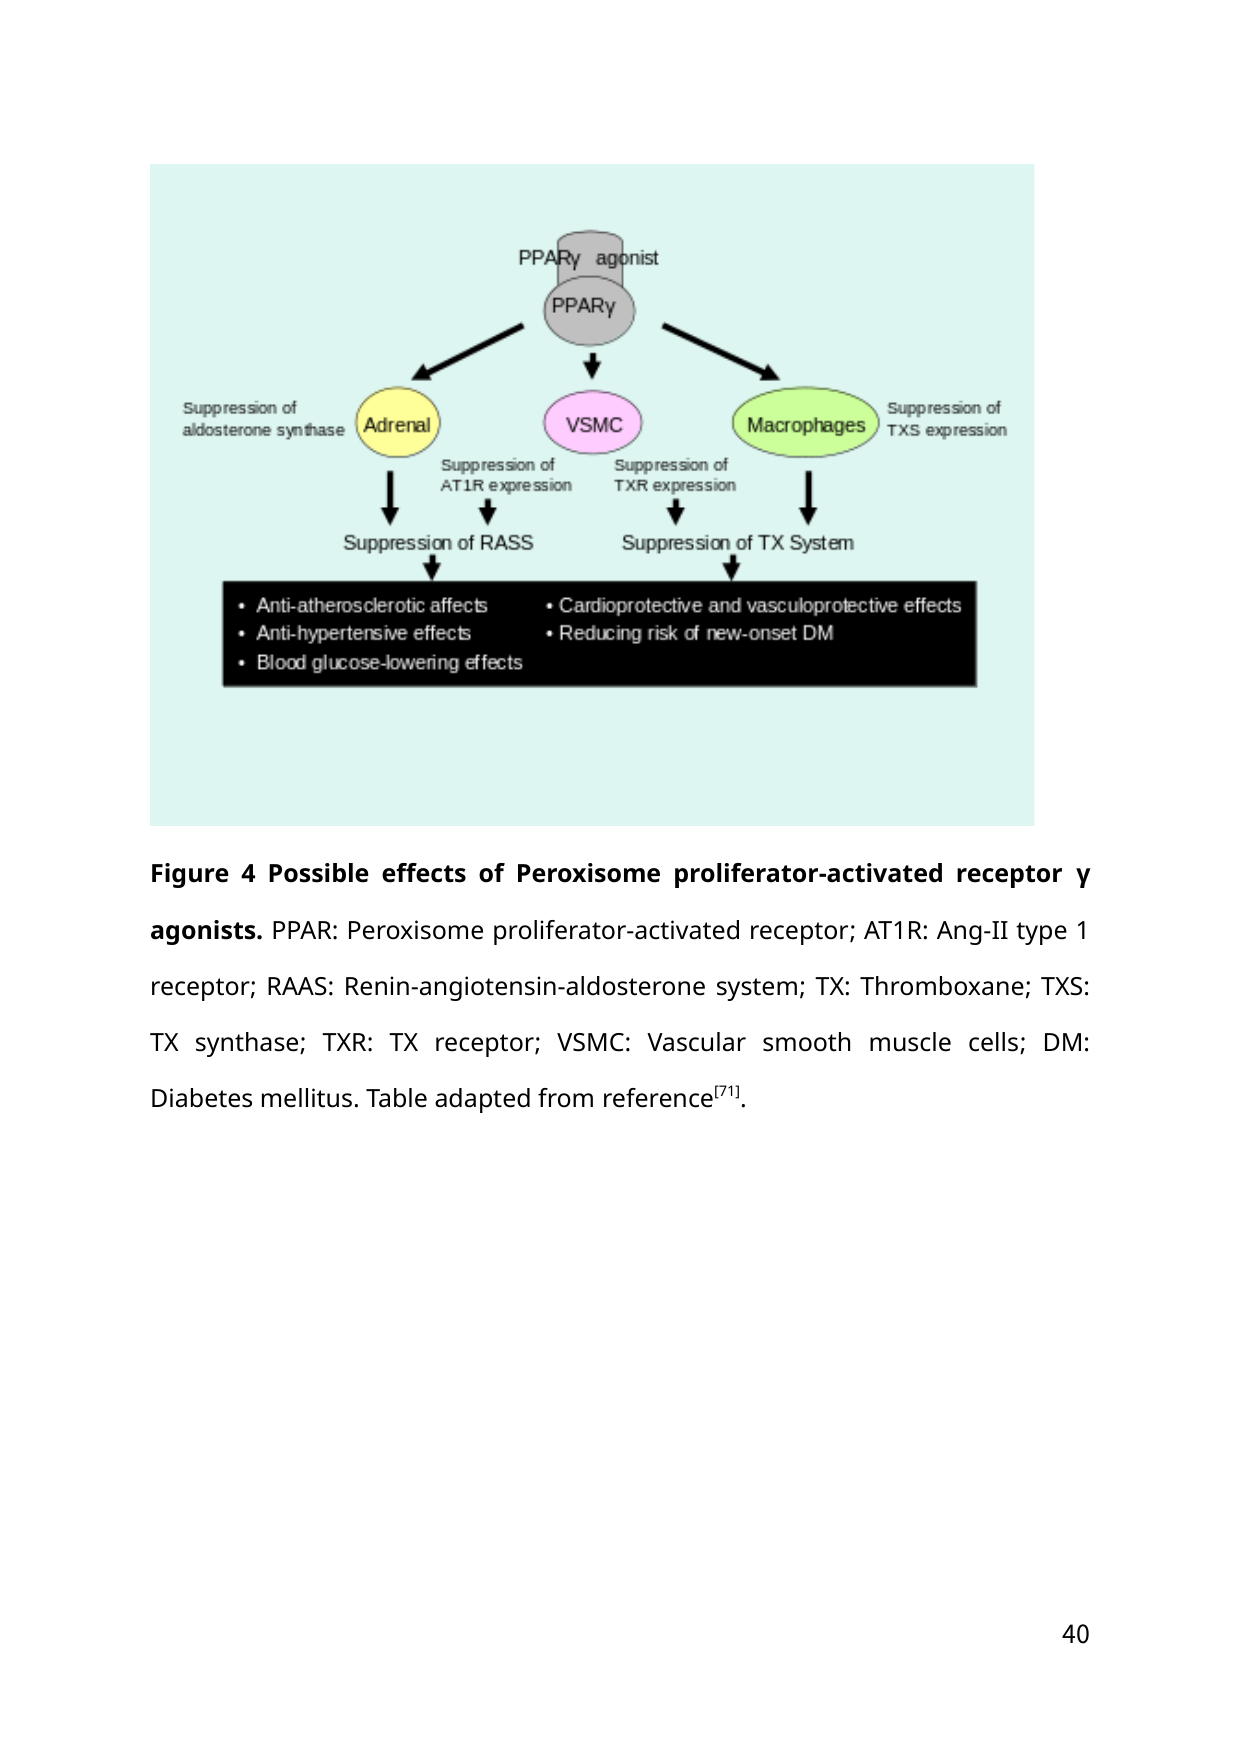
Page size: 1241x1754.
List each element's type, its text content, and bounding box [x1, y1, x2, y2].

text Figure 4 Possible effects of Peroxisome proliferator-activated receptor γ agonists. PPAR: Peroxisome proliferator-activated receptor; AT1R: Ang-II type 1 receptor; RAAS: Renin-angiotensin-aldosterone system; TX: Thromboxane; TXS: TX synthase; TXR: TX receptor; VSMC: Vascular smooth muscle cells; DM: Diabetes mellitus. Table adapted from reference[71]. [150, 854, 1090, 1117]
